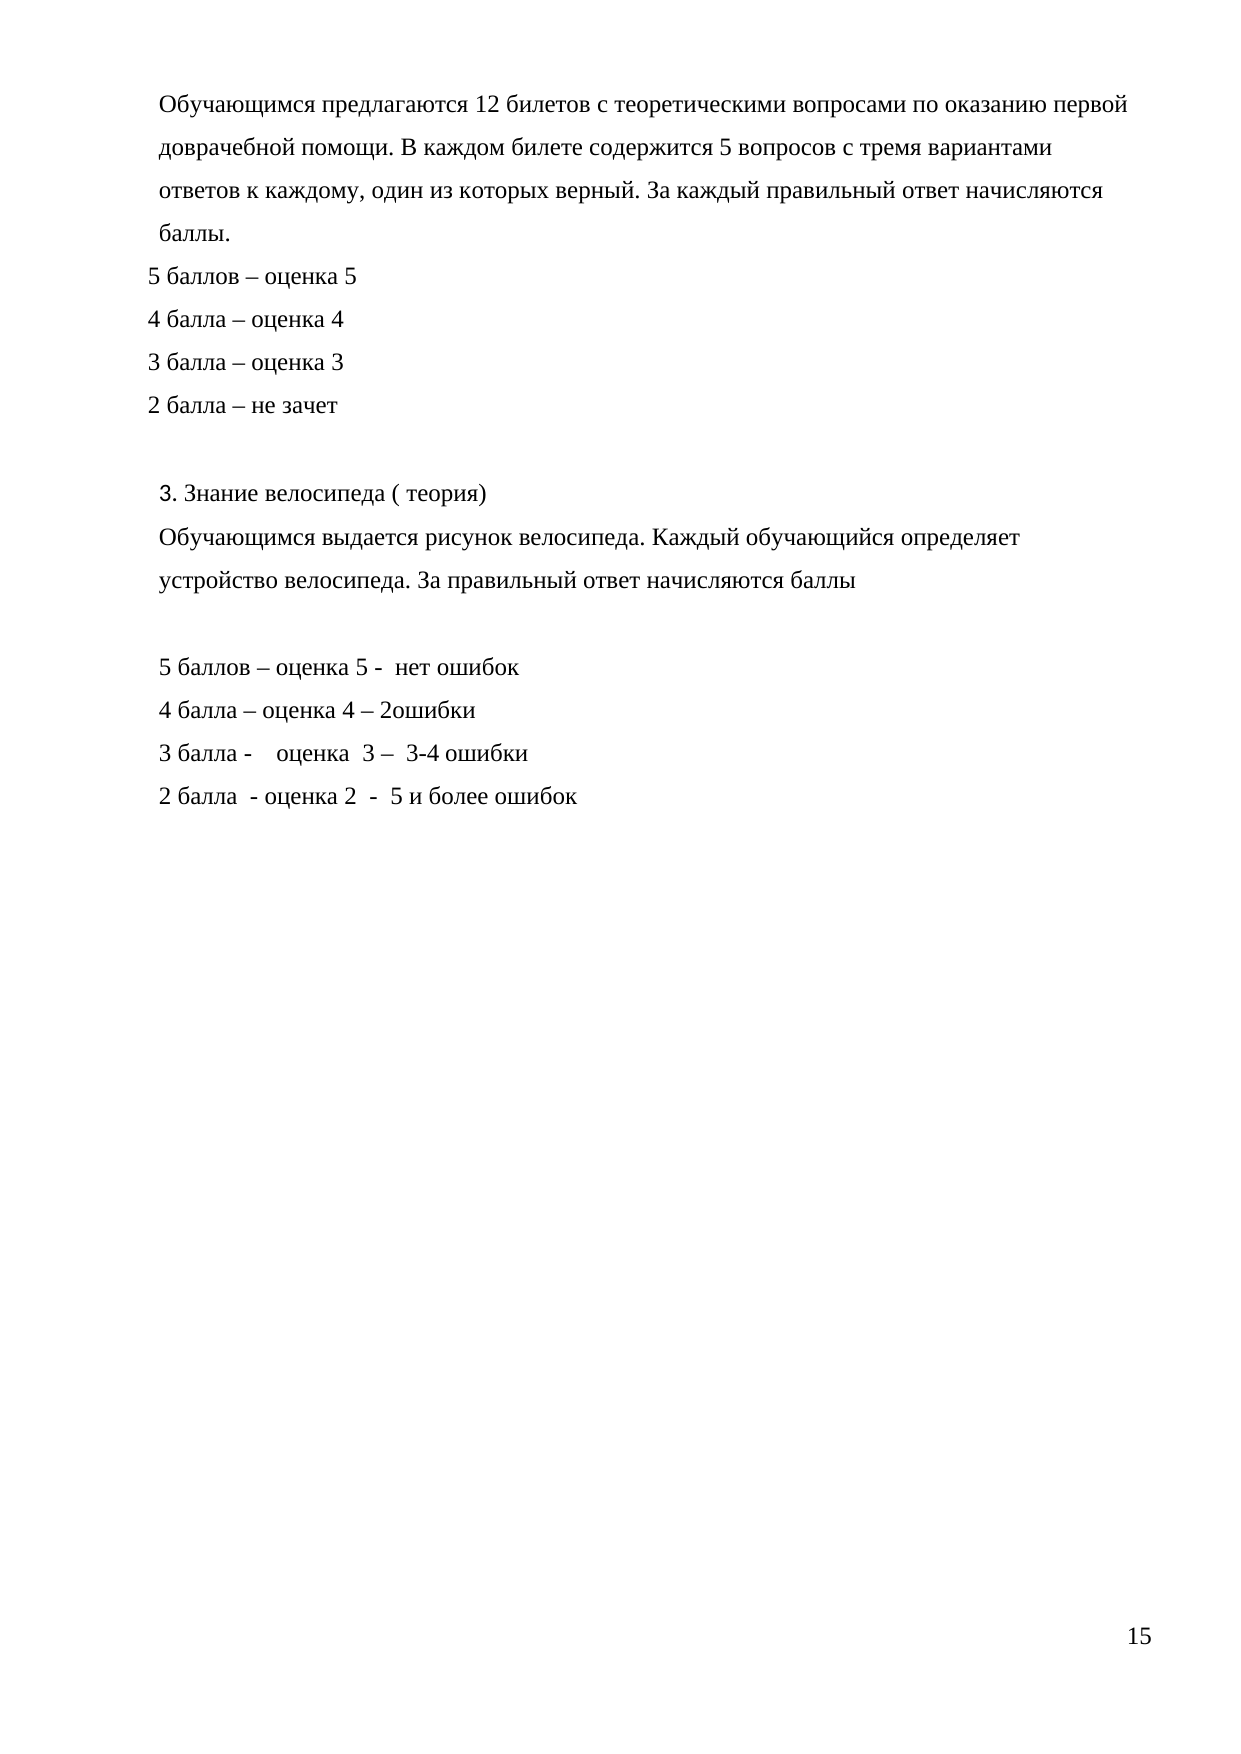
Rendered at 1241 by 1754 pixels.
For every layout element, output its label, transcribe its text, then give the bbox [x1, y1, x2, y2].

text 3 балла - оценка 3 – 3-4 ошибки [159, 738, 590, 767]
text 2 балла - оценка 2 - 5 и более ошибок [159, 781, 1073, 810]
list Знание велосипеда ( теория) [159, 477, 1152, 507]
text 4 балла – оценка 4 [148, 304, 413, 333]
text 2 балла – не зачет [148, 391, 400, 419]
text 4 балла – оценка 4 – 2ошибки [159, 695, 590, 724]
text 5 баллов – оценка 5 - нет ошибок [159, 652, 590, 681]
text Обучающимся предлагаются 12 билетов с теоретическими вопросами по оказанию первой доврачебной помощи. В каждом билете содержится 5 вопросов с тремя вариантами ответов к каждому, один из которых верный. За каждый правильный ответ начисляются баллы. [159, 89, 1134, 247]
text 5 баллов – оценка 5 [148, 261, 413, 290]
text 3 балла – оценка 3 [148, 347, 400, 376]
text Обучающимся выдается рисунок велосипеда. Каждый обучающийся определяет устройство велосипеда. За правильный ответ начисляются баллы [159, 522, 1086, 594]
